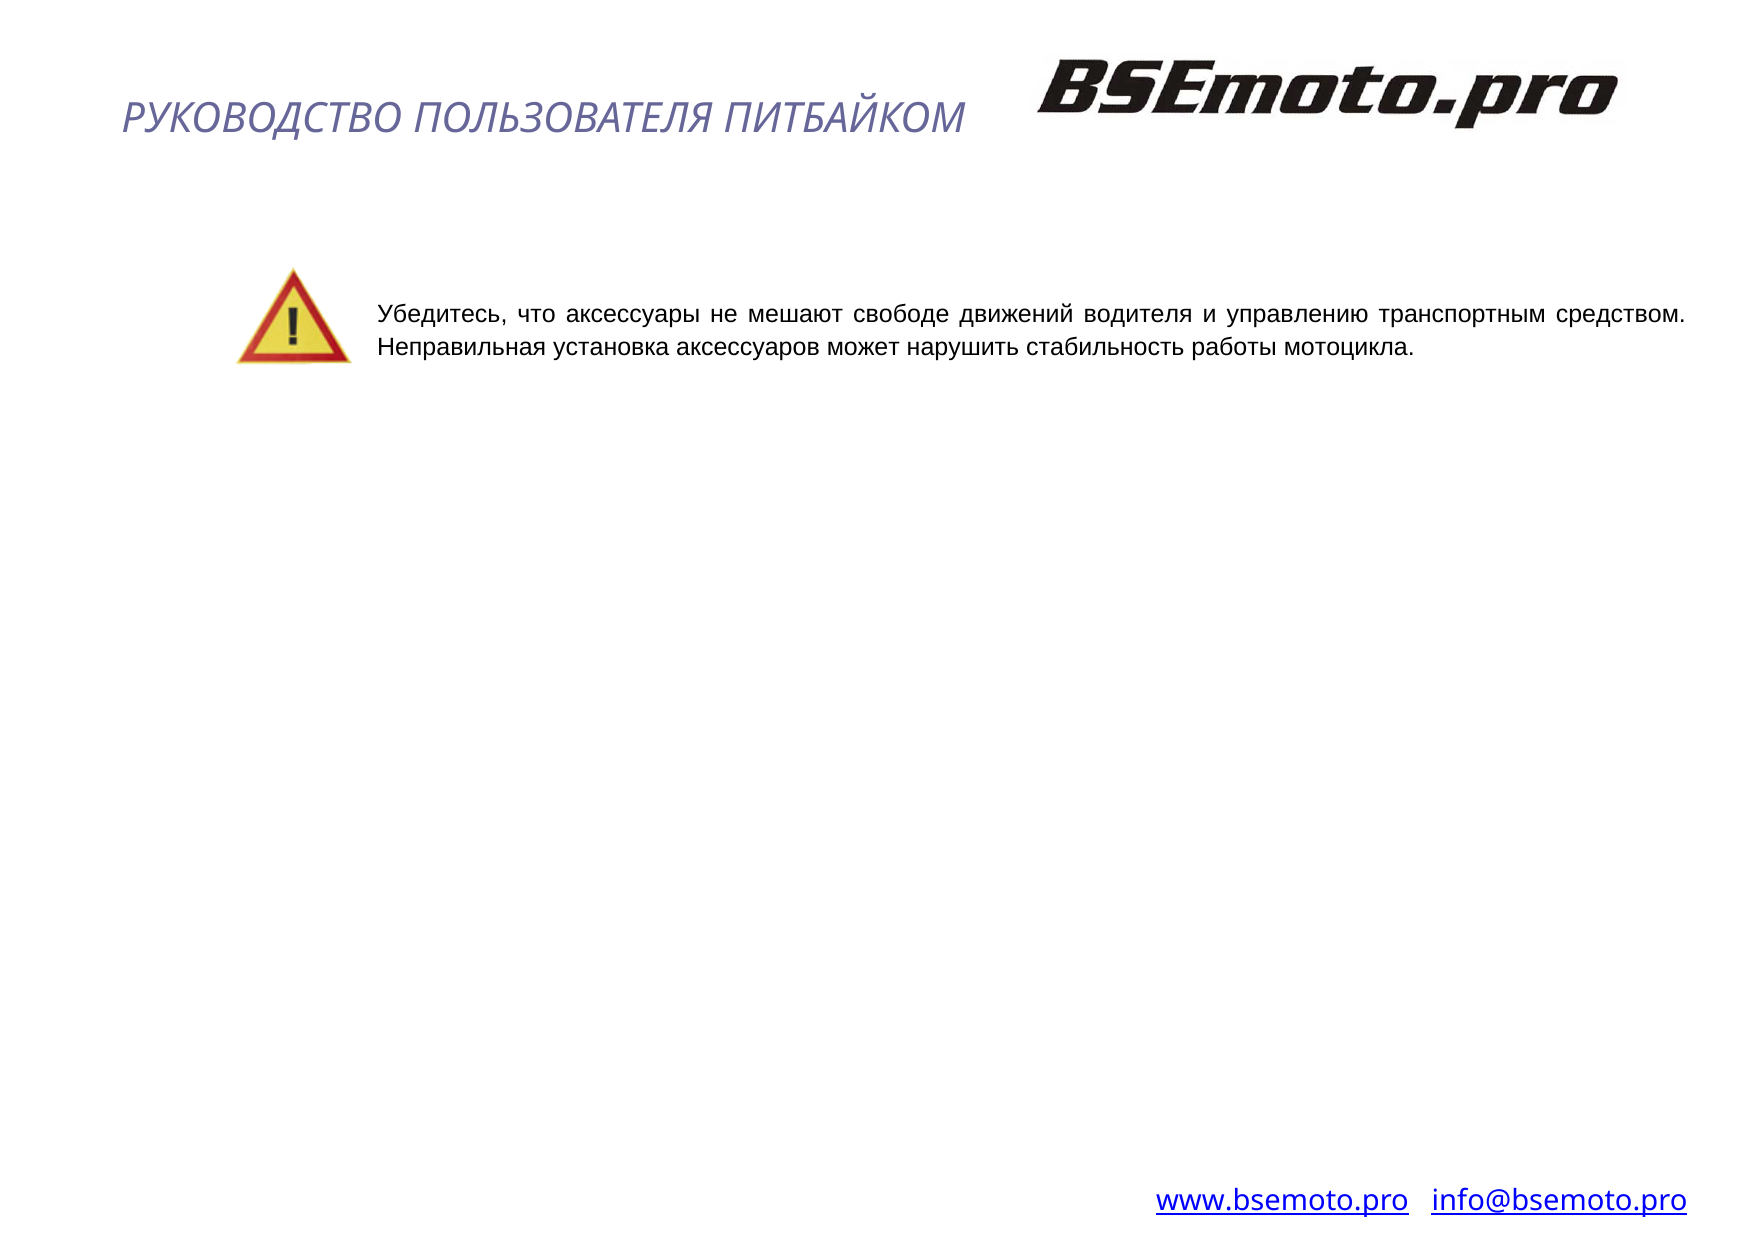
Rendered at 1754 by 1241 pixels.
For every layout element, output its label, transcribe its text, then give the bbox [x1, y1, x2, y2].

picture [1024, 47, 1642, 133]
table_cell [131, 161, 366, 499]
picture [234, 264, 355, 367]
table_cell Убедитесь, что аксессуары не мешают свободе движений водителя и управлению транспортным средством. Неправильная установка аксессуаров может нарушить стабильность работы мотоцикла. [366, 161, 1698, 499]
